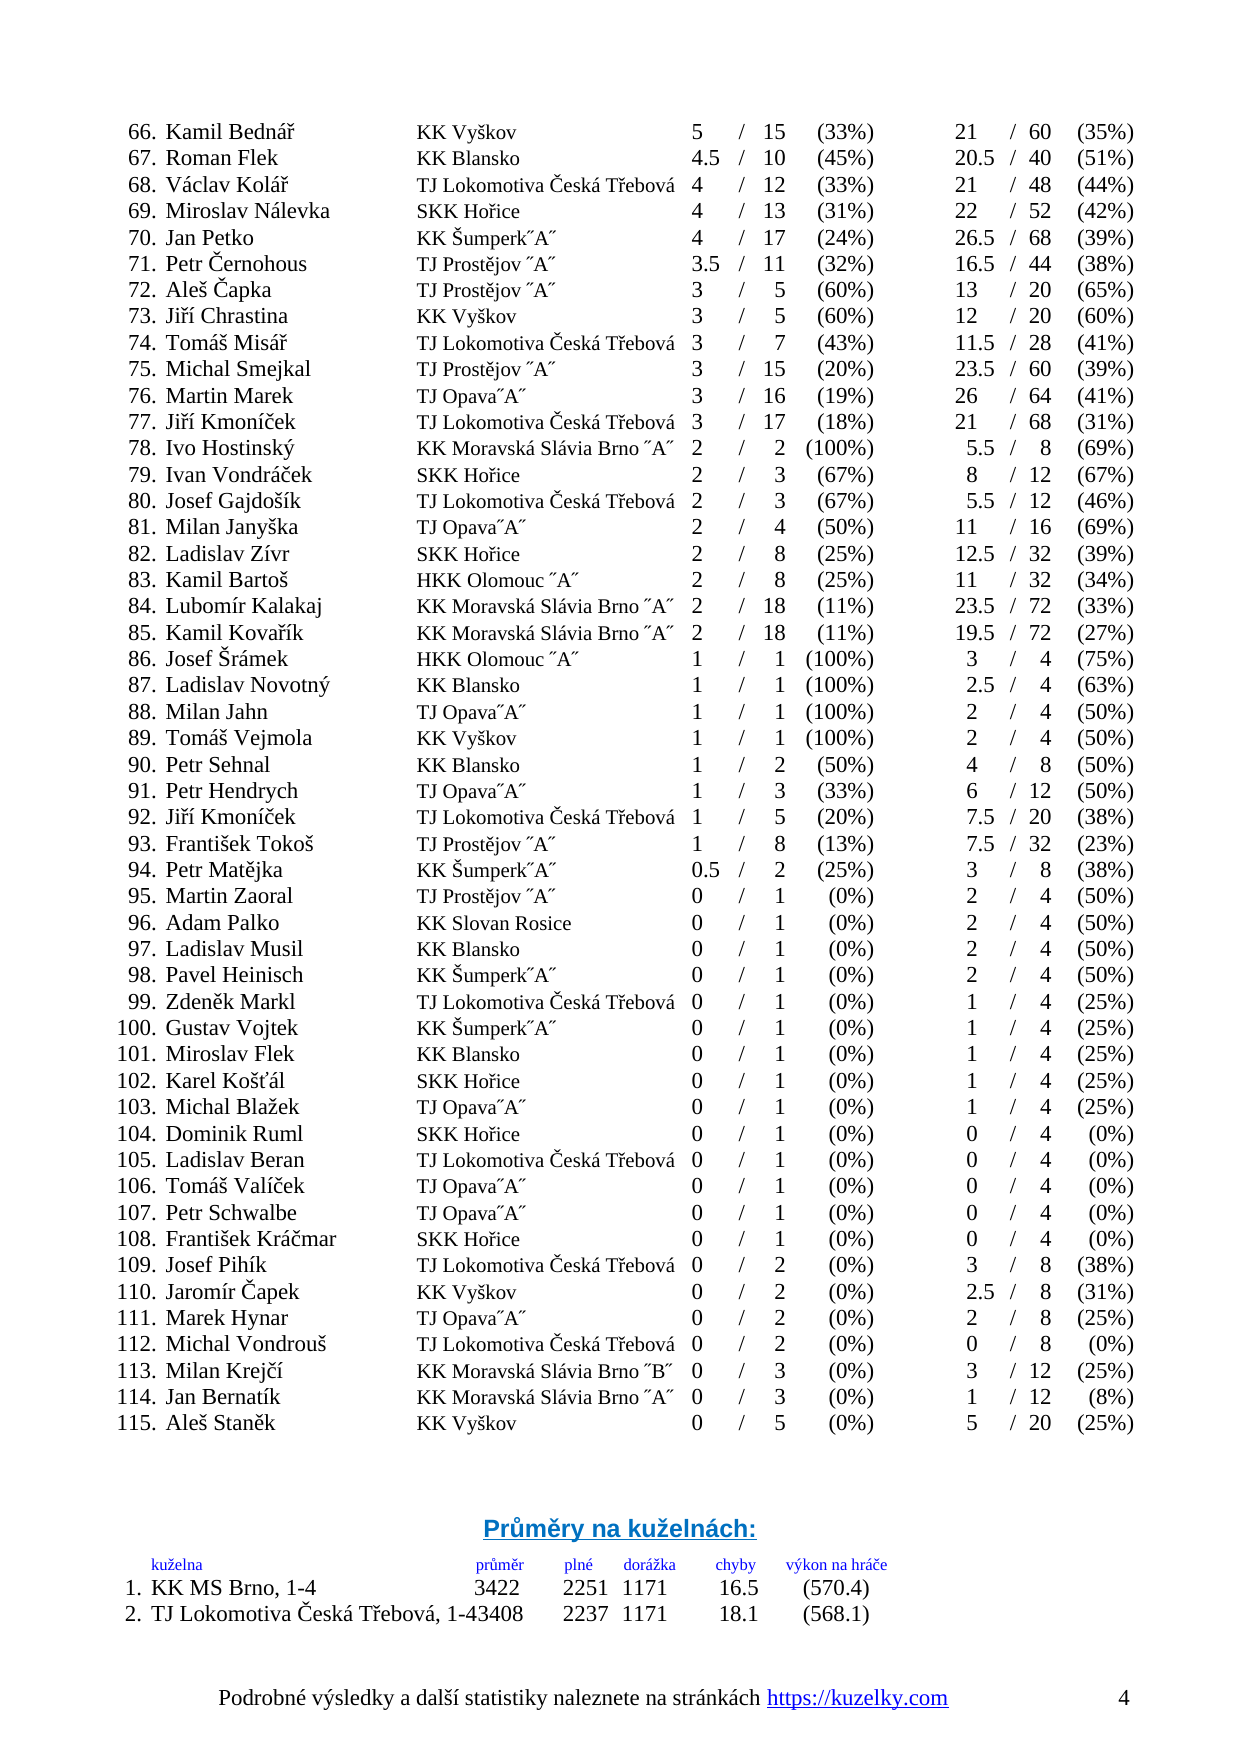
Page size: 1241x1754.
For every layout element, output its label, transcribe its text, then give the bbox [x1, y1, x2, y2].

text 74. Tomáš Misář TJ Lokomotiva Česká Třebová 3 / 7 (43%) 11.5 / 28 (41%) [106, 329, 1134, 355]
text 102. Karel Košťál SKK Hořice 0 / 1 (0%) 1 / 4 (25%) [106, 1067, 1134, 1093]
text 98. Pavel Heinisch KK Šumperk˝A˝ 0 / 1 (0%) 2 / 4 (50%) [106, 961, 1134, 988]
text kuželna průměr plné dorážka chyby výkon na hráče [106, 1555, 1134, 1574]
text 106. Tomáš Valíček TJ Opava˝A˝ 0 / 1 (0%) 0 / 4 (0%) [106, 1172, 1134, 1199]
text 114. Jan Bernatík KK Moravská Slávia Brno ˝A˝ 0 / 3 (0%) 1 / 12 (8%) [106, 1383, 1134, 1409]
text 112. Michal Vondrouš TJ Lokomotiva Česká Třebová 0 / 2 (0%) 0 / 8 (0%) [106, 1330, 1134, 1357]
text 111. Marek Hynar TJ Opava˝A˝ 0 / 2 (0%) 2 / 8 (25%) [106, 1304, 1134, 1330]
text 110. Jaromír Čapek KK Vyškov 0 / 2 (0%) 2.5 / 8 (31%) [106, 1278, 1134, 1304]
text 96. Adam Palko KK Slovan Rosice 0 / 1 (0%) 2 / 4 (50%) [106, 909, 1134, 935]
text 78. Ivo Hostinský KK Moravská Slávia Brno ˝A˝ 2 / 2 (100%) 5.5 / 8 (69%) [106, 434, 1134, 461]
text 107. Petr Schwalbe TJ Opava˝A˝ 0 / 1 (0%) 0 / 4 (0%) [106, 1199, 1134, 1225]
text 1. KK MS Brno, 1-4 3422 2251 1171 16.5 (570.4) [106, 1574, 1134, 1600]
text 84. Lubomír Kalakaj KK Moravská Slávia Brno ˝A˝ 2 / 18 (11%) 23.5 / 72 (33%) [106, 592, 1134, 619]
text Průměry na kuželnách: [94, 1513, 1145, 1542]
text 80. Josef Gajdošík TJ Lokomotiva Česká Třebová 2 / 3 (67%) 5.5 / 12 (46%) [106, 487, 1134, 513]
text 76. Martin Marek TJ Opava˝A˝ 3 / 16 (19%) 26 / 64 (41%) [106, 382, 1134, 408]
text 109. Josef Pihík TJ Lokomotiva Česká Třebová 0 / 2 (0%) 3 / 8 (38%) [106, 1251, 1134, 1278]
text 83. Kamil Bartoš HKK Olomouc ˝A˝ 2 / 8 (25%) 11 / 32 (34%) [106, 566, 1134, 592]
text 100. Gustav Vojtek KK Šumperk˝A˝ 0 / 1 (0%) 1 / 4 (25%) [106, 1014, 1134, 1041]
text 79. Ivan Vondráček SKK Hořice 2 / 3 (67%) 8 / 12 (67%) [106, 461, 1134, 487]
text 81. Milan Janyška TJ Opava˝A˝ 2 / 4 (50%) 11 / 16 (69%) [106, 513, 1134, 540]
text 91. Petr Hendrych TJ Opava˝A˝ 1 / 3 (33%) 6 / 12 (50%) [106, 777, 1134, 803]
text 87. Ladislav Novotný KK Blansko 1 / 1 (100%) 2.5 / 4 (63%) [106, 672, 1134, 698]
text 95. Martin Zaoral TJ Prostějov ˝A˝ 0 / 1 (0%) 2 / 4 (50%) [106, 882, 1134, 909]
text 85. Kamil Kovařík KK Moravská Slávia Brno ˝A˝ 2 / 18 (11%) 19.5 / 72 (27%) [106, 619, 1134, 645]
text 68. Václav Kolář TJ Lokomotiva Česká Třebová 4 / 12 (33%) 21 / 48 (44%) [106, 171, 1134, 197]
text 75. Michal Smejkal TJ Prostějov ˝A˝ 3 / 15 (20%) 23.5 / 60 (39%) [106, 355, 1134, 382]
text 113. Milan Krejčí KK Moravská Slávia Brno ˝B˝ 0 / 3 (0%) 3 / 12 (25%) [106, 1357, 1134, 1383]
text 69. Miroslav Nálevka SKK Hořice 4 / 13 (31%) 22 / 52 (42%) [106, 197, 1134, 223]
text 90. Petr Sehnal KK Blansko 1 / 2 (50%) 4 / 8 (50%) [106, 751, 1134, 777]
text 108. František Kráčmar SKK Hořice 0 / 1 (0%) 0 / 4 (0%) [106, 1225, 1134, 1251]
text 71. Petr Černohous TJ Prostějov ˝A˝ 3.5 / 11 (32%) 16.5 / 44 (38%) [106, 250, 1134, 276]
text 70. Jan Petko KK Šumperk˝A˝ 4 / 17 (24%) 26.5 / 68 (39%) [106, 223, 1134, 250]
text 88. Milan Jahn TJ Opava˝A˝ 1 / 1 (100%) 2 / 4 (50%) [106, 698, 1134, 724]
text 99. Zdeněk Markl TJ Lokomotiva Česká Třebová 0 / 1 (0%) 1 / 4 (25%) [106, 988, 1134, 1014]
text 77. Jiří Kmoníček TJ Lokomotiva Česká Třebová 3 / 17 (18%) 21 / 68 (31%) [106, 408, 1134, 434]
text 89. Tomáš Vejmola KK Vyškov 1 / 1 (100%) 2 / 4 (50%) [106, 724, 1134, 751]
text 2. TJ Lokomotiva Česká Třebová, 1-4 3408 2237 1171 18.1 (568.1) [106, 1600, 1134, 1627]
text 105. Ladislav Beran TJ Lokomotiva Česká Třebová 0 / 1 (0%) 0 / 4 (0%) [106, 1146, 1134, 1172]
text 103. Michal Blažek TJ Opava˝A˝ 0 / 1 (0%) 1 / 4 (25%) [106, 1093, 1134, 1119]
text 86. Josef Šrámek HKK Olomouc ˝A˝ 1 / 1 (100%) 3 / 4 (75%) [106, 645, 1134, 672]
text 67. Roman Flek KK Blansko 4.5 / 10 (45%) 20.5 / 40 (51%) [106, 144, 1134, 171]
text 92. Jiří Kmoníček TJ Lokomotiva Česká Třebová 1 / 5 (20%) 7.5 / 20 (38%) [106, 803, 1134, 830]
text 104. Dominik Ruml SKK Hořice 0 / 1 (0%) 0 / 4 (0%) [106, 1119, 1134, 1146]
text 73. Jiří Chrastina KK Vyškov 3 / 5 (60%) 12 / 20 (60%) [106, 303, 1134, 329]
text 72. Aleš Čapka TJ Prostějov ˝A˝ 3 / 5 (60%) 13 / 20 (65%) [106, 276, 1134, 303]
text 82. Ladislav Zívr SKK Hořice 2 / 8 (25%) 12.5 / 32 (39%) [106, 540, 1134, 566]
text 101. Miroslav Flek KK Blansko 0 / 1 (0%) 1 / 4 (25%) [106, 1041, 1134, 1067]
text 94. Petr Matějka KK Šumperk˝A˝ 0.5 / 2 (25%) 3 / 8 (38%) [106, 856, 1134, 882]
text 93. František Tokoš TJ Prostějov ˝A˝ 1 / 8 (13%) 7.5 / 32 (23%) [106, 830, 1134, 856]
text 97. Ladislav Musil KK Blansko 0 / 1 (0%) 2 / 4 (50%) [106, 935, 1134, 961]
text 115. Aleš Staněk KK Vyškov 0 / 5 (0%) 5 / 20 (25%) [106, 1409, 1134, 1436]
text 66. Kamil Bednář KK Vyškov 5 / 15 (33%) 21 / 60 (35%) [106, 118, 1134, 144]
